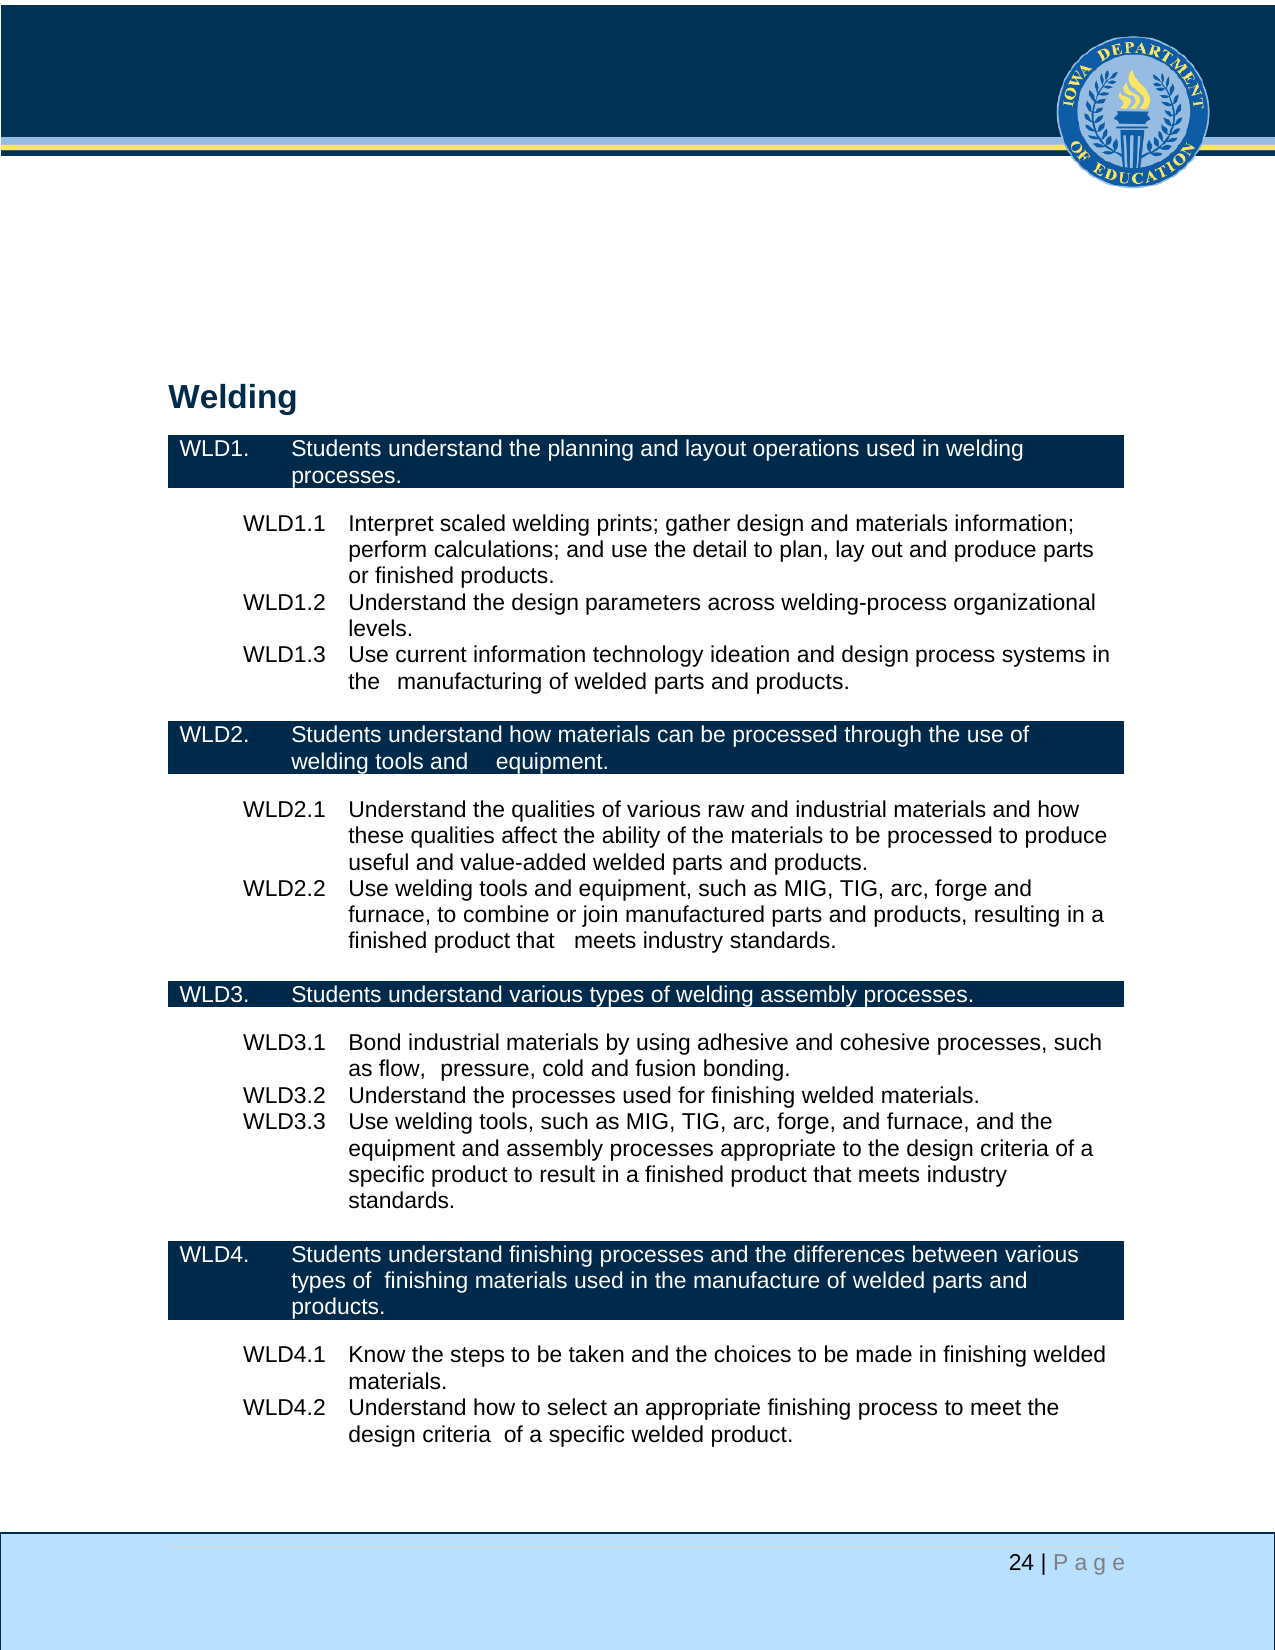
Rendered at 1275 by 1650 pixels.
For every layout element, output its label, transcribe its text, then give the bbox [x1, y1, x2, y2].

table_header Students understand the planning and layout operations used in welding processes. [280, 435, 1124, 488]
table_cell Understand how to select an appropriate finishing process to meet the design criteria of a specific welded product. [337, 1394, 1124, 1447]
table_header Interpret scaled welding prints; gather design and materials information; perform calculations; and use the detail to plan, lay out and produce parts or finished products. [337, 510, 1124, 589]
table_header Know the steps to be taken and the choices to be made in finishing welded materials. [337, 1341, 1124, 1394]
table_cell WLD3.3 [168, 1108, 337, 1213]
table_header WLD1. [168, 435, 280, 488]
table_cell Understand the design parameters across welding-process organizational levels. [337, 589, 1124, 641]
table_header WLD2.1 [168, 796, 337, 875]
table_header WLD3. [168, 981, 280, 1007]
table_cell WLD3.2 [168, 1082, 337, 1108]
table_header WLD3.1 [168, 1029, 337, 1082]
table_cell Use current information technology ideation and design process systems in the manufacturing of welded parts and products. [337, 641, 1124, 694]
text Welding [168, 377, 1125, 416]
table_cell WLD1.3 [168, 641, 337, 694]
table_header Students understand various types of welding assembly processes. [280, 981, 1124, 1007]
table_header WLD1.1 [168, 510, 337, 589]
table_header Students understand how materials can be processed through the use of welding tools and equipment. [280, 721, 1124, 774]
table_header Students understand finishing processes and the differences between various types of finishing materials used in the manufacture of welded parts and products. [280, 1241, 1124, 1320]
table_cell Use welding tools, such as MIG, TIG, arc, forge, and furnace, and the equipment and assembly processes appropriate to the design criteria of a specific product to result in a finished product that meets industry standards. [337, 1108, 1124, 1213]
table_cell Understand the processes used for finishing welded materials. [337, 1082, 1124, 1108]
table_cell Use welding tools and equipment, such as MIG, TIG, arc, forge and furnace, to combine or join manufactured parts and products, resulting in a finished product that meets industry standards. [337, 875, 1124, 954]
table_header Bond industrial materials by using adhesive and cohesive processes, such as flow, pressure, cold and fusion bonding. [337, 1029, 1124, 1082]
table_cell WLD2.2 [168, 875, 337, 954]
table_header WLD4. [168, 1241, 280, 1320]
table_header WLD2. [168, 721, 280, 774]
table_cell WLD4.2 [168, 1394, 337, 1447]
picture [1, 5, 1275, 1650]
table_cell WLD1.2 [168, 589, 337, 641]
table_header Understand the qualities of various raw and industrial materials and how these qualities affect the ability of the materials to be processed to produce useful and value-added welded parts and products. [337, 796, 1124, 875]
table_header WLD4.1 [168, 1341, 337, 1394]
